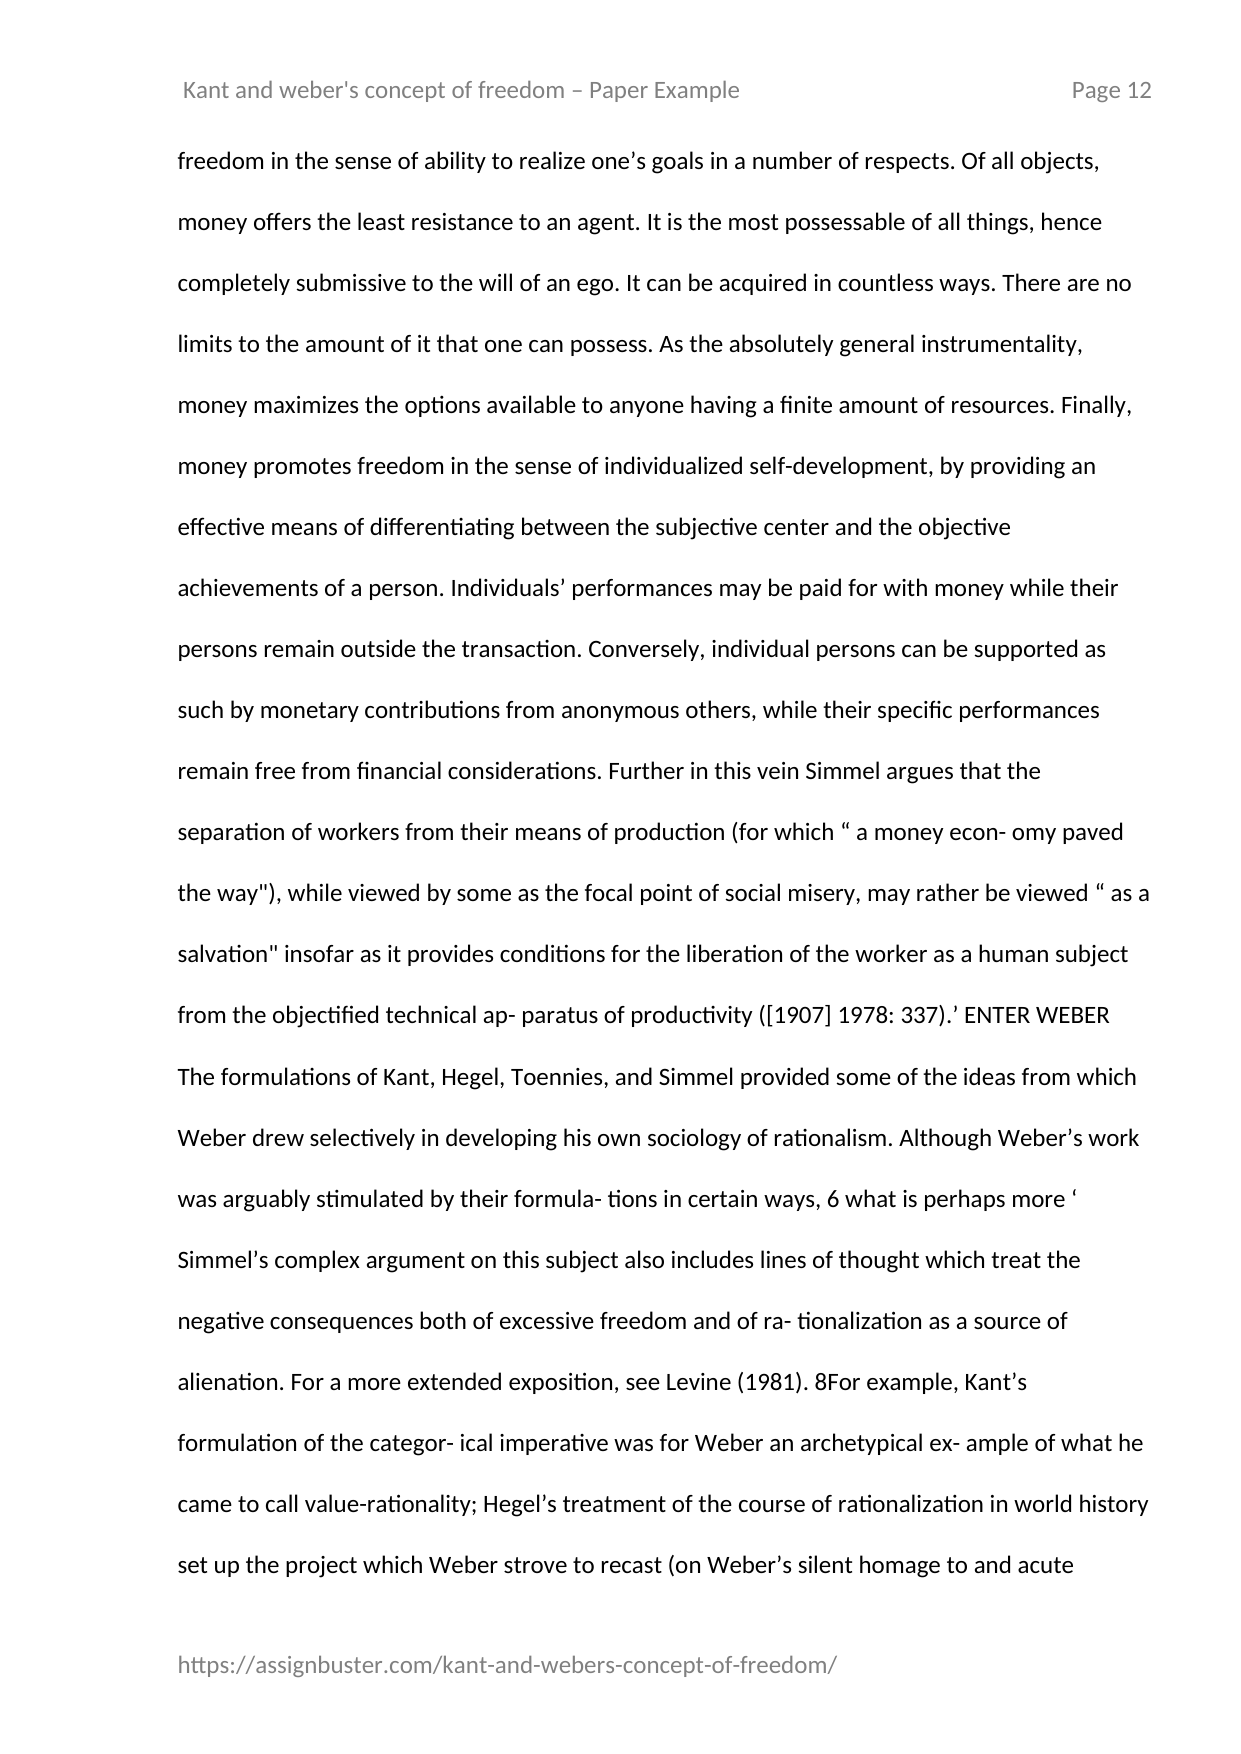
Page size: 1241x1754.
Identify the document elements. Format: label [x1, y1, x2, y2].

text [177, 145, 1152, 1579]
